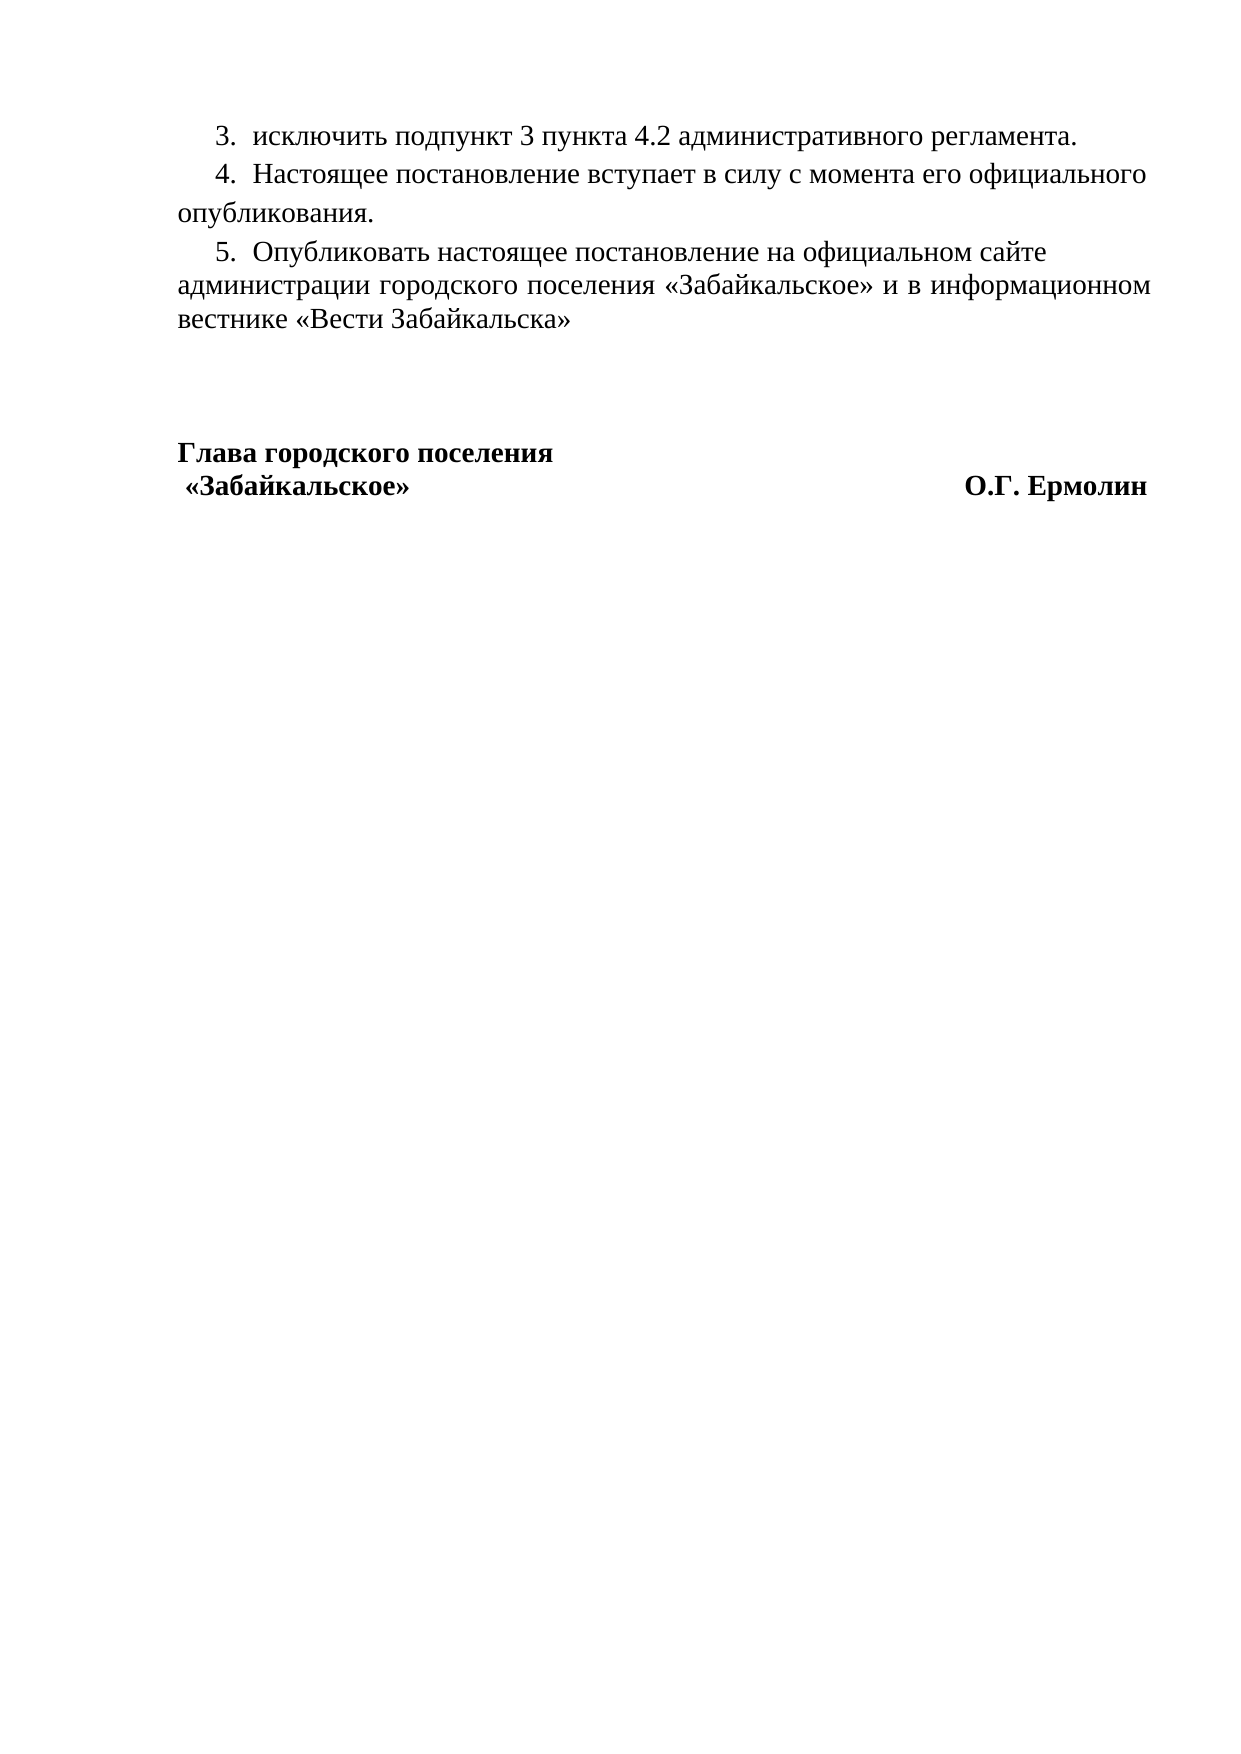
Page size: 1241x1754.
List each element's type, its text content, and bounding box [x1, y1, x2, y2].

list Опубликовать настоящее постановление на официальном сайте [215, 234, 1152, 267]
list Настоящее постановление вступает в силу с момента его официального [215, 157, 1152, 190]
list администрации городского поселения «Забайкальское» и в информационном вестнике «Вести Забайкальска» [177, 267, 1152, 334]
list опубликования. [177, 195, 1152, 229]
list исключить подпункт 3 пункта 4.2 административного регламента. [215, 118, 1152, 152]
text Глава городского поселения [177, 435, 1152, 468]
text «Забайкальское» О.Г. Ермолин [177, 468, 1152, 502]
